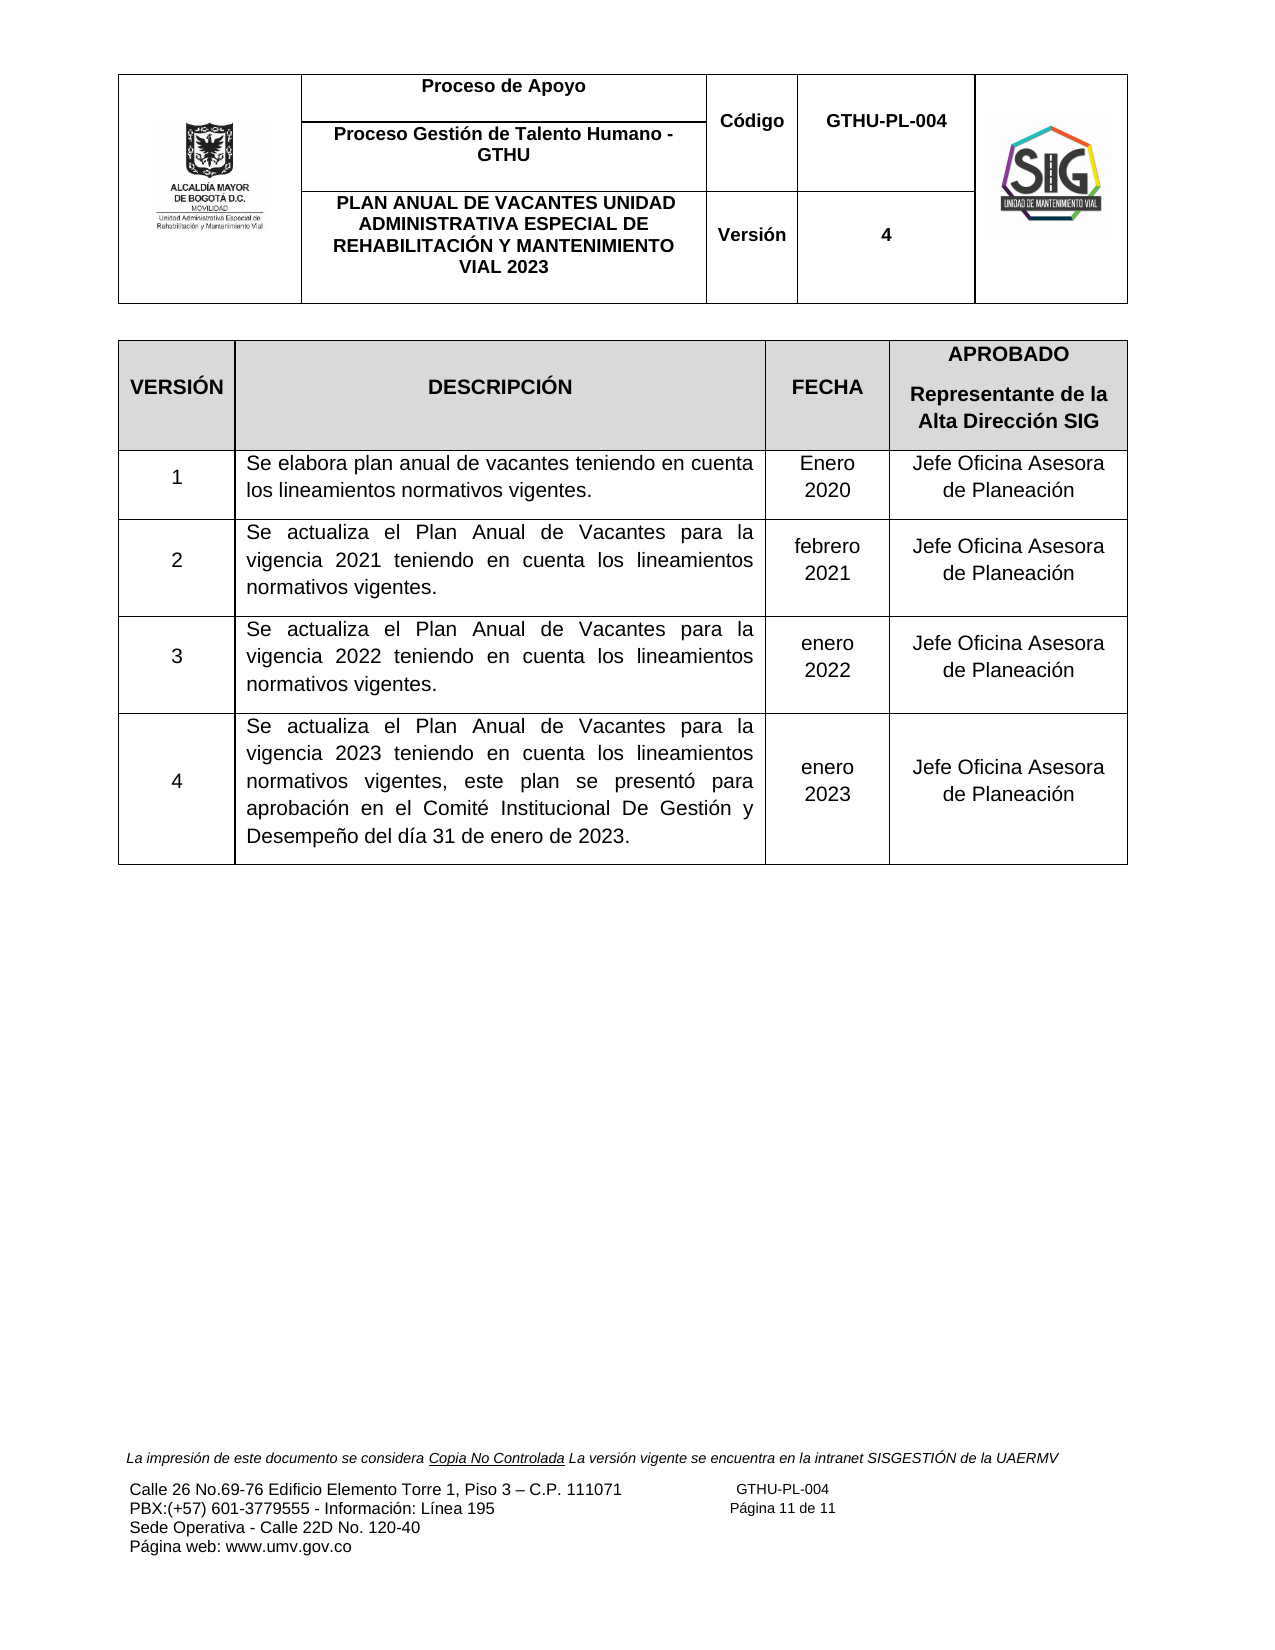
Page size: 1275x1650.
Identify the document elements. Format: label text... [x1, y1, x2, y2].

table_cell 1 [119, 451, 234, 519]
table_cell Jefe Oficina Asesora de Planeación [890, 617, 1127, 712]
table_header APROBADO Representante de la Alta Dirección SIG [890, 341, 1127, 450]
picture [150, 117, 269, 236]
table_cell 3 [119, 617, 234, 712]
table_cell Jefe Oficina Asesora de Planeación [890, 451, 1127, 519]
table_cell febrero 2021 [766, 520, 889, 616]
picture [986, 112, 1116, 240]
table_header VERSIÓN [119, 341, 234, 450]
table_cell enero 2022 [766, 617, 889, 712]
table_cell Se actualiza el Plan Anual de Vacantes para la vigencia 2021 teniendo en cuenta los lineamientos normativos vigentes. [236, 520, 765, 616]
table_cell Se elabora plan anual de vacantes teniendo en cuenta los lineamientos normativos vigentes. [236, 451, 765, 519]
table_cell Se actualiza el Plan Anual de Vacantes para la vigencia 2023 teniendo en cuenta los lineamientos normativos vigentes, este plan se presentó para aprobación en el Comité Institucional De Gestión y Desempeño del día 31 de enero de 2023. [236, 714, 765, 864]
table_header DESCRIPCIÓN [236, 341, 765, 450]
table_cell Jefe Oficina Asesora de Planeación [890, 520, 1127, 616]
table_header FECHA [766, 341, 889, 450]
table_cell Se actualiza el Plan Anual de Vacantes para la vigencia 2022 teniendo en cuenta los lineamientos normativos vigentes. [236, 617, 765, 712]
table_cell Enero 2020 [766, 451, 889, 519]
table_cell enero 2023 [766, 714, 889, 864]
table_cell Jefe Oficina Asesora de Planeación [890, 714, 1127, 864]
table_cell 4 [119, 714, 234, 864]
table_cell 2 [119, 520, 234, 616]
